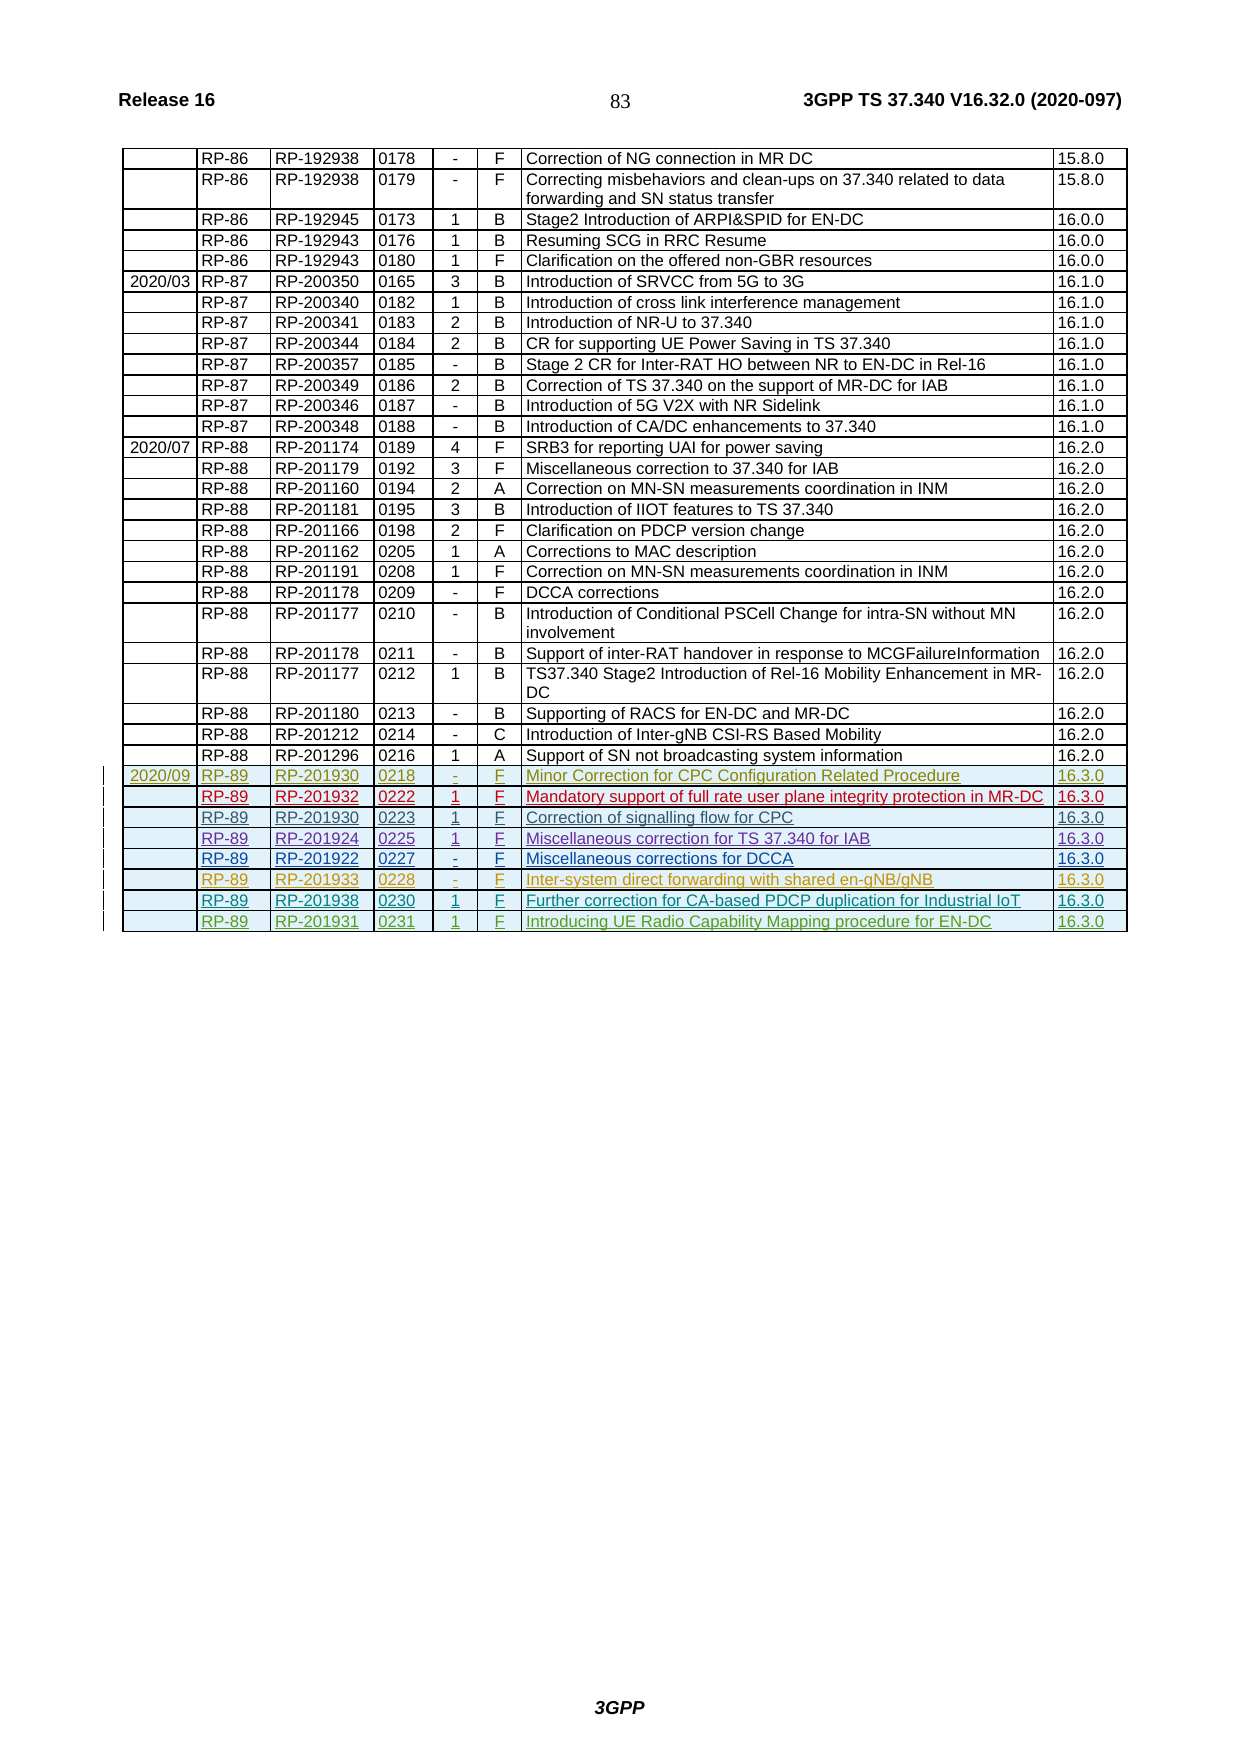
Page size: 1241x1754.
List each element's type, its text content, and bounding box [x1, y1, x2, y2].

table_cell F [478, 521, 521, 540]
table_cell [124, 725, 196, 744]
table_cell 0210 [375, 604, 432, 642]
table_cell RP-87 [198, 376, 270, 395]
table_cell RP-88 [198, 664, 270, 702]
table_cell 2020/03 [124, 272, 196, 291]
table_cell - [434, 725, 477, 744]
table_cell 0189 [375, 438, 432, 457]
table_cell 0185 [375, 355, 432, 374]
table_cell 0214 [375, 725, 432, 744]
table_cell 3 [434, 272, 477, 291]
table_cell RP-201160 [271, 479, 373, 498]
table_cell 0187 [375, 396, 432, 415]
table_cell B [478, 293, 521, 312]
table_cell 16.1.0 [1054, 313, 1126, 332]
table_cell 15.8.0 [1054, 149, 1126, 168]
table_cell RP-88 [198, 521, 270, 540]
table_cell [124, 541, 196, 561]
table_cell A [478, 746, 521, 765]
table_cell Correction of NG connection in MR DC [522, 149, 1053, 168]
table_cell RP-86 [198, 149, 270, 168]
table_cell 1 [434, 664, 477, 702]
table_cell [124, 334, 196, 353]
table_cell RP-192945 [271, 210, 373, 229]
table_cell 16.1.0 [1054, 334, 1126, 353]
table_cell SRB3 for reporting UAI for power saving [522, 438, 1053, 457]
table_cell RP-201179 [271, 458, 373, 478]
table_cell [124, 521, 196, 540]
table_cell [124, 664, 196, 702]
table_cell Introduction of Inter-gNB CSI-RS Based Mobility [522, 725, 1053, 744]
table_cell RP-201178 [271, 583, 373, 602]
table_cell - [434, 643, 477, 663]
table_cell 15.8.0 [1054, 170, 1126, 208]
table_cell Clarification on PDCP version change [522, 521, 1053, 540]
table_cell RP-201162 [271, 541, 373, 561]
table_cell RP-200348 [271, 417, 373, 436]
table_cell F [478, 583, 521, 602]
table_cell 0176 [375, 231, 432, 249]
table_cell 0216 [375, 746, 432, 765]
table_cell RP-88 [198, 458, 270, 478]
table_cell Corrections to MAC description [522, 541, 1053, 561]
table_cell 16.1.0 [1054, 355, 1126, 374]
table_cell RP-200349 [271, 376, 373, 395]
table_cell F [478, 149, 521, 168]
table_cell 0195 [375, 500, 432, 519]
table_cell Introduction of IIOT features to TS 37.340 [522, 500, 1053, 519]
table_cell B [478, 313, 521, 332]
table_cell Supporting of RACS for EN-DC and MR-DC [522, 704, 1053, 723]
table_cell 16.2.0 [1054, 500, 1126, 519]
table_cell [124, 458, 196, 478]
table_cell Introduction of CA/DC enhancements to 37.340 [522, 417, 1053, 436]
table_cell RP-88 [198, 500, 270, 519]
table_cell RP-88 [198, 562, 270, 581]
table_cell [124, 746, 196, 765]
table_cell Introduction of SRVCC from 5G to 3G [522, 272, 1053, 291]
table_cell B [478, 704, 521, 723]
table_cell 1 [434, 293, 477, 312]
table_cell RP-192938 [271, 149, 373, 168]
table_cell 16.1.0 [1054, 293, 1126, 312]
table_cell RP-201174 [271, 438, 373, 457]
table_cell - [434, 604, 477, 642]
table_cell 16.2.0 [1054, 438, 1126, 457]
table_cell Clarification on the offered non-GBR resources [522, 251, 1053, 270]
table_cell 0186 [375, 376, 432, 395]
table_cell RP-200350 [271, 272, 373, 291]
table_cell RP-88 [198, 643, 270, 663]
table_cell 0211 [375, 643, 432, 663]
table_cell RP-200344 [271, 334, 373, 353]
table_cell [124, 376, 196, 395]
table_cell B [478, 210, 521, 229]
table_cell B [478, 664, 521, 702]
table_cell 0213 [375, 704, 432, 723]
table_cell B [478, 643, 521, 663]
table_cell - [434, 704, 477, 723]
table_cell 16.2.0 [1054, 583, 1126, 602]
table_cell A [478, 479, 521, 498]
table_cell - [434, 583, 477, 602]
table_cell RP-86 [198, 251, 270, 270]
table_cell Introduction of NR-U to 37.340 [522, 313, 1053, 332]
table_cell 0198 [375, 521, 432, 540]
table_cell RP-88 [198, 438, 270, 457]
table_cell [124, 643, 196, 663]
table_cell B [478, 272, 521, 291]
table_cell 16.2.0 [1054, 746, 1126, 765]
table_cell RP-88 [198, 746, 270, 765]
table_cell 3 [434, 458, 477, 478]
table_cell RP-86 [198, 210, 270, 229]
table_cell [124, 479, 196, 498]
table_cell 0180 [375, 251, 432, 270]
table_cell 0205 [375, 541, 432, 561]
table_cell F [478, 438, 521, 457]
table_cell Resuming SCG in RRC Resume [522, 231, 1053, 249]
table_cell 16.1.0 [1054, 376, 1126, 395]
table_cell Stage2 Introduction of ARPI&SPID for EN-DC [522, 210, 1053, 229]
table_cell F [478, 562, 521, 581]
table_cell RP-201177 [271, 664, 373, 702]
table_cell RP-192938 [271, 170, 373, 208]
table_cell [124, 704, 196, 723]
table_cell Support of SN not broadcasting system information [522, 746, 1053, 765]
table_cell A [478, 541, 521, 561]
table_cell 1 [434, 541, 477, 561]
table_cell RP-200341 [271, 313, 373, 332]
table_cell RP-192943 [271, 251, 373, 270]
table_cell 0165 [375, 272, 432, 291]
table_cell RP-87 [198, 313, 270, 332]
table_cell RP-201166 [271, 521, 373, 540]
table_cell [124, 170, 196, 208]
table_cell RP-87 [198, 396, 270, 415]
table_cell 1 [434, 746, 477, 765]
table_cell RP-87 [198, 334, 270, 353]
table_cell - [434, 170, 477, 208]
table_cell 2020/07 [124, 438, 196, 457]
table_cell F [478, 251, 521, 270]
table_cell [124, 562, 196, 581]
table_cell B [478, 355, 521, 374]
table_cell 16.2.0 [1054, 643, 1126, 663]
table_cell 16.2.0 [1054, 562, 1126, 581]
table_cell F [478, 458, 521, 478]
table_cell [124, 231, 196, 249]
table_cell RP-87 [198, 355, 270, 374]
table_cell [124, 417, 196, 436]
table_cell B [478, 231, 521, 249]
table_cell RP-88 [198, 604, 270, 642]
table_cell Correction on MN-SN measurements coordination in INM [522, 562, 1053, 581]
table_cell 0182 [375, 293, 432, 312]
table_cell 16.0.0 [1054, 231, 1126, 249]
table_cell 1 [434, 210, 477, 229]
table_cell CR for supporting UE Power Saving in TS 37.340 [522, 334, 1053, 353]
table_cell 0192 [375, 458, 432, 478]
table_cell Correcting misbehaviors and clean-ups on 37.340 related to data forwarding and SN status transfer [522, 170, 1053, 208]
table_cell Support of inter-RAT handover in response to MCGFailureInformation [522, 643, 1053, 663]
table_cell - [434, 355, 477, 374]
table_cell [124, 313, 196, 332]
table_cell [124, 604, 196, 642]
table_cell 2 [434, 479, 477, 498]
table_cell RP-201180 [271, 704, 373, 723]
table_cell Introduction of Conditional PSCell Change for intra-SN without MN involvement [522, 604, 1053, 642]
table_cell 0212 [375, 664, 432, 702]
table_cell RP-88 [198, 725, 270, 744]
table_cell 16.2.0 [1054, 479, 1126, 498]
table_cell [124, 293, 196, 312]
table_cell RP-86 [198, 170, 270, 208]
table_cell B [478, 417, 521, 436]
table_cell TS37.340 Stage2 Introduction of Rel-16 Mobility Enhancement in MR-DC [522, 664, 1053, 702]
table_cell 3 [434, 500, 477, 519]
table_cell RP-87 [198, 272, 270, 291]
table_cell Correction on MN-SN measurements coordination in INM [522, 479, 1053, 498]
table_cell 16.0.0 [1054, 210, 1126, 229]
table_cell F [478, 170, 521, 208]
table_cell [124, 149, 196, 168]
table_cell RP-88 [198, 583, 270, 602]
table_cell 16.2.0 [1054, 541, 1126, 561]
table_cell Miscellaneous correction to 37.340 for IAB [522, 458, 1053, 478]
table_cell 16.2.0 [1054, 458, 1126, 478]
table_cell [124, 583, 196, 602]
table_cell 0209 [375, 583, 432, 602]
table_cell 2 [434, 313, 477, 332]
table_cell Correction of TS 37.340 on the support of MR-DC for IAB [522, 376, 1053, 395]
table_cell 4 [434, 438, 477, 457]
table_cell RP-192943 [271, 231, 373, 249]
table_cell 0179 [375, 170, 432, 208]
table_cell 0183 [375, 313, 432, 332]
table_cell RP-200346 [271, 396, 373, 415]
table_cell RP-88 [198, 479, 270, 498]
table_cell [124, 210, 196, 229]
table_cell RP-201181 [271, 500, 373, 519]
table_cell Stage 2 CR for Inter-RAT HO between NR to EN-DC in Rel-16 [522, 355, 1053, 374]
table_cell 1 [434, 231, 477, 249]
table_cell RP-88 [198, 541, 270, 561]
table_cell C [478, 725, 521, 744]
table_cell [124, 396, 196, 415]
table_cell Introduction of cross link interference management [522, 293, 1053, 312]
table_cell 16.1.0 [1054, 396, 1126, 415]
table_cell 16.1.0 [1054, 417, 1126, 436]
table_cell B [478, 604, 521, 642]
table_cell 16.1.0 [1054, 272, 1126, 291]
table_cell [124, 251, 196, 270]
table_cell 16.2.0 [1054, 664, 1126, 702]
table_cell 0208 [375, 562, 432, 581]
table_cell Introduction of 5G V2X with NR Sidelink [522, 396, 1053, 415]
table_cell RP-201296 [271, 746, 373, 765]
table_cell B [478, 376, 521, 395]
table_cell [124, 355, 196, 374]
table_cell RP-201191 [271, 562, 373, 581]
table_cell 0188 [375, 417, 432, 436]
table_cell 1 [434, 251, 477, 270]
table_cell 2 [434, 334, 477, 353]
table_cell 16.2.0 [1054, 725, 1126, 744]
table_cell 0173 [375, 210, 432, 229]
table_cell 16.2.0 [1054, 604, 1126, 642]
table_cell - [434, 149, 477, 168]
table_cell RP-201212 [271, 725, 373, 744]
table_cell B [478, 334, 521, 353]
table_cell RP-87 [198, 417, 270, 436]
table_cell - [434, 396, 477, 415]
table_cell DCCA corrections [522, 583, 1053, 602]
table_cell 2 [434, 376, 477, 395]
table_cell - [434, 417, 477, 436]
table_cell 16.2.0 [1054, 521, 1126, 540]
table_cell RP-200340 [271, 293, 373, 312]
table_cell RP-87 [198, 293, 270, 312]
table_cell B [478, 396, 521, 415]
table_cell RP-88 [198, 704, 270, 723]
table_cell 1 [434, 562, 477, 581]
table_cell RP-201178 [271, 643, 373, 663]
table_cell 0178 [375, 149, 432, 168]
table_cell 2 [434, 521, 477, 540]
table_cell B [478, 500, 521, 519]
table_cell 16.0.0 [1054, 251, 1126, 270]
table_cell 0184 [375, 334, 432, 353]
table_cell RP-86 [198, 231, 270, 249]
table_cell [124, 500, 196, 519]
table_cell RP-200357 [271, 355, 373, 374]
table_cell 16.2.0 [1054, 704, 1126, 723]
table_cell RP-201177 [271, 604, 373, 642]
table_cell 0194 [375, 479, 432, 498]
